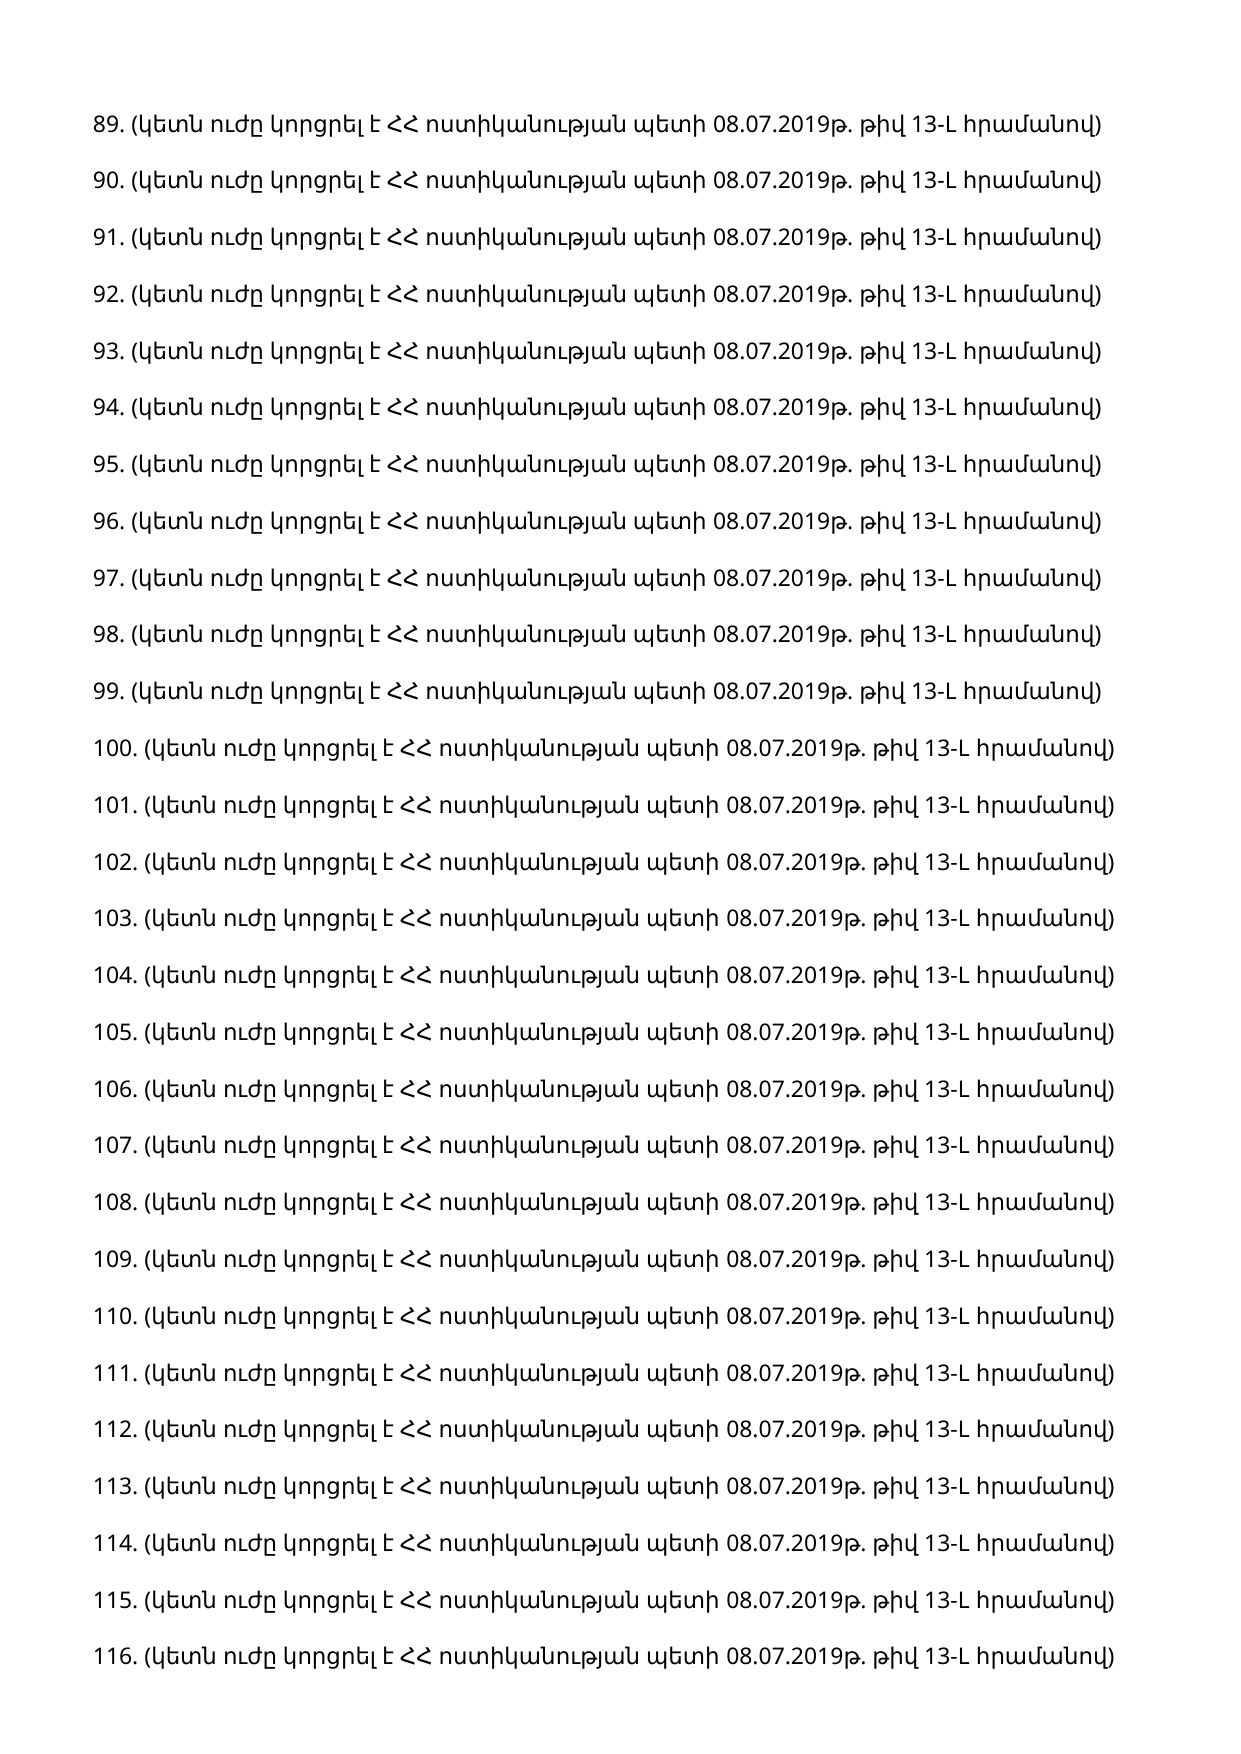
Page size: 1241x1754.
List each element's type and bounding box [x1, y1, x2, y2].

table_cell [89, 103, 1195, 1700]
